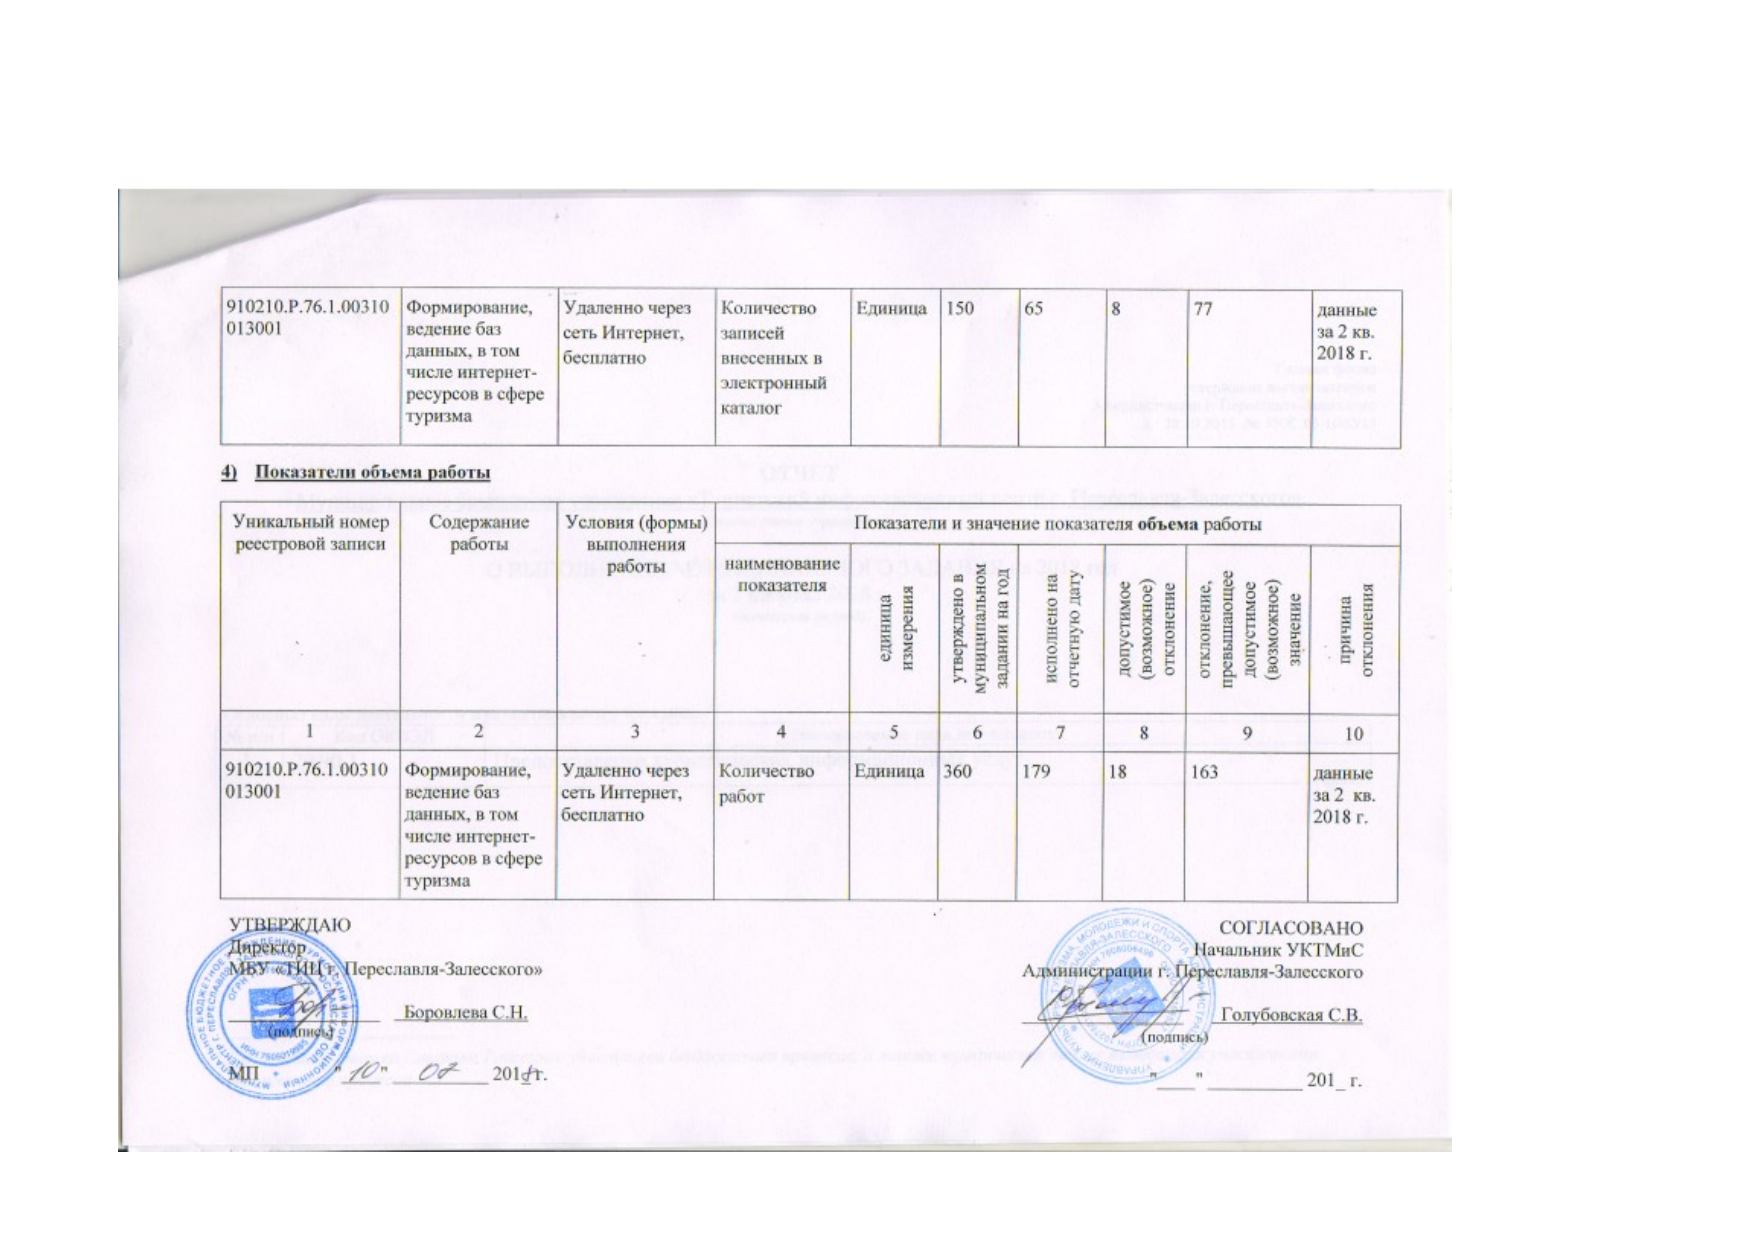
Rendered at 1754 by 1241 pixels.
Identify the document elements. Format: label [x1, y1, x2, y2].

picture [118, 177, 1452, 1152]
